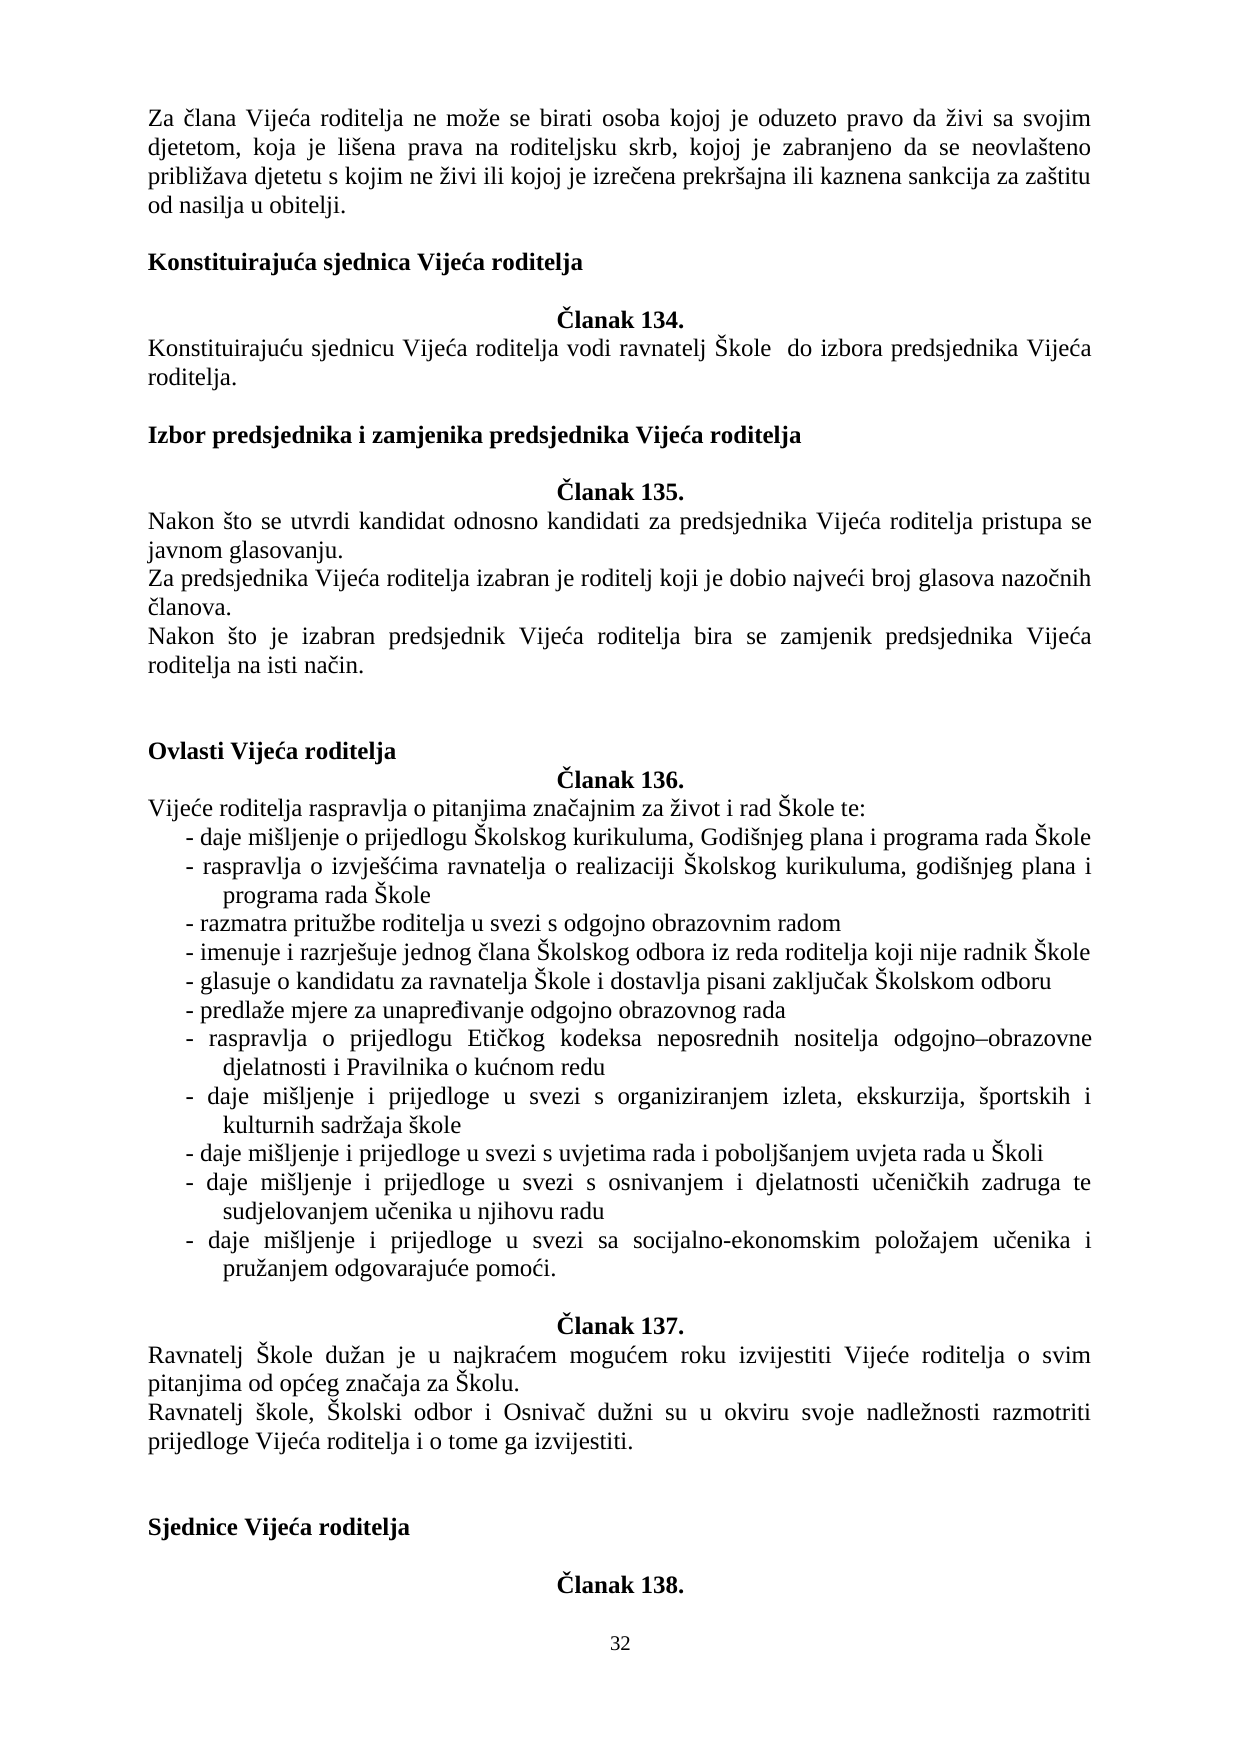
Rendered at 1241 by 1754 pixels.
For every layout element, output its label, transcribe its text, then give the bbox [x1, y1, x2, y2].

text Članak 134. [148, 305, 1093, 333]
text Konstituirajuću sjednicu Vijeća roditelja vodi ravnatelj Škole do izbora predsjednika Vijeća roditelja. [148, 333, 1093, 391]
text - razmatra pritužbe roditelja u svezi s odgojno obrazovnim radom [185, 908, 1093, 937]
text - raspravlja o prijedlogu Etičkog kodeksa neposrednih nositelja odgojno–obrazovne djelatnosti i Pravilnika o kućnom redu [185, 1023, 1093, 1081]
text Nakon što se utvrdi kandidat odnosno kandidati za predsjednika Vijeća roditelja pristupa se javnom glasovanju. [148, 506, 1093, 563]
text Članak 135. [148, 477, 1093, 506]
text Ravnatelj škole, Školski odbor i Osnivač dužni su u okviru svoje nadležnosti razmotriti prijedloge Vijeća roditelja i o tome ga izvijestiti. [148, 1397, 1093, 1455]
text Ravnatelj Škole dužan je u najkraćem mogućem roku izvijestiti Vijeće roditelja o svim pitanjima od općeg značaja za Školu. [148, 1340, 1093, 1397]
text - glasuje o kandidatu za ravnatelja Škole i dostavlja pisani zaključak Školskom odboru [185, 966, 1093, 995]
text Sjednice Vijeća roditelja [148, 1512, 1093, 1541]
text Ovlasti Vijeća roditelja [148, 736, 1093, 765]
text Vijeće roditelja raspravlja o pitanjima značajnim za život i rad Škole te: [148, 793, 1093, 822]
text Članak 138. [148, 1570, 1093, 1598]
text - daje mišljenje i prijedloge u svezi s organiziranjem izleta, ekskurzija, športskih i kulturnih sadržaja škole [185, 1081, 1093, 1138]
text Nakon što je izabran predsjednik Vijeća roditelja bira se zamjenik predsjednika Vijeća roditelja na isti način. [148, 621, 1093, 678]
text Za predsjednika Vijeća roditelja izabran je roditelj koji je dobio najveći broj glasova nazočnih članova. [148, 563, 1093, 621]
text Konstituirajuća sjednica Vijeća roditelja [148, 247, 1093, 276]
text - daje mišljenje i prijedloge u svezi s uvjetima rada i poboljšanjem uvjeta rada u Školi [185, 1138, 1093, 1167]
text - daje mišljenje i prijedloge u svezi sa socijalno-ekonomskim položajem učenika i pružanjem odgovarajuće pomoći. [185, 1225, 1093, 1282]
text - predlaže mjere za unapređivanje odgojno obrazovnog rada [185, 995, 1093, 1023]
text Članak 137. [148, 1311, 1093, 1340]
text - daje mišljenje o prijedlogu Školskog kurikuluma, Godišnjeg plana i programa rada Škole [185, 822, 1093, 851]
text Članak 136. [148, 765, 1093, 793]
text Za člana Vijeća roditelja ne može se birati osoba kojoj je oduzeto pravo da živi sa svojim djetetom, koja je lišena prava na roditeljsku skrb, kojoj je zabranjeno da se neovlašteno približava djetetu s kojim ne živi ili kojoj je izrečena prekršajna ili kaznena sankcija za zaštitu od nasilja u obitelji. [148, 103, 1093, 218]
text Izbor predsjednika i zamjenika predsjednika Vijeća roditelja [148, 420, 1093, 448]
text - daje mišljenje i prijedloge u svezi s osnivanjem i djelatnosti učeničkih zadruga te sudjelovanjem učenika u njihovu radu [185, 1167, 1093, 1225]
text - imenuje i razrješuje jednog člana Školskog odbora iz reda roditelja koji nije radnik Škole [185, 937, 1093, 966]
text - raspravlja o izvješćima ravnatelja o realizaciji Školskog kurikuluma, godišnjeg plana i programa rada Škole [185, 851, 1093, 908]
